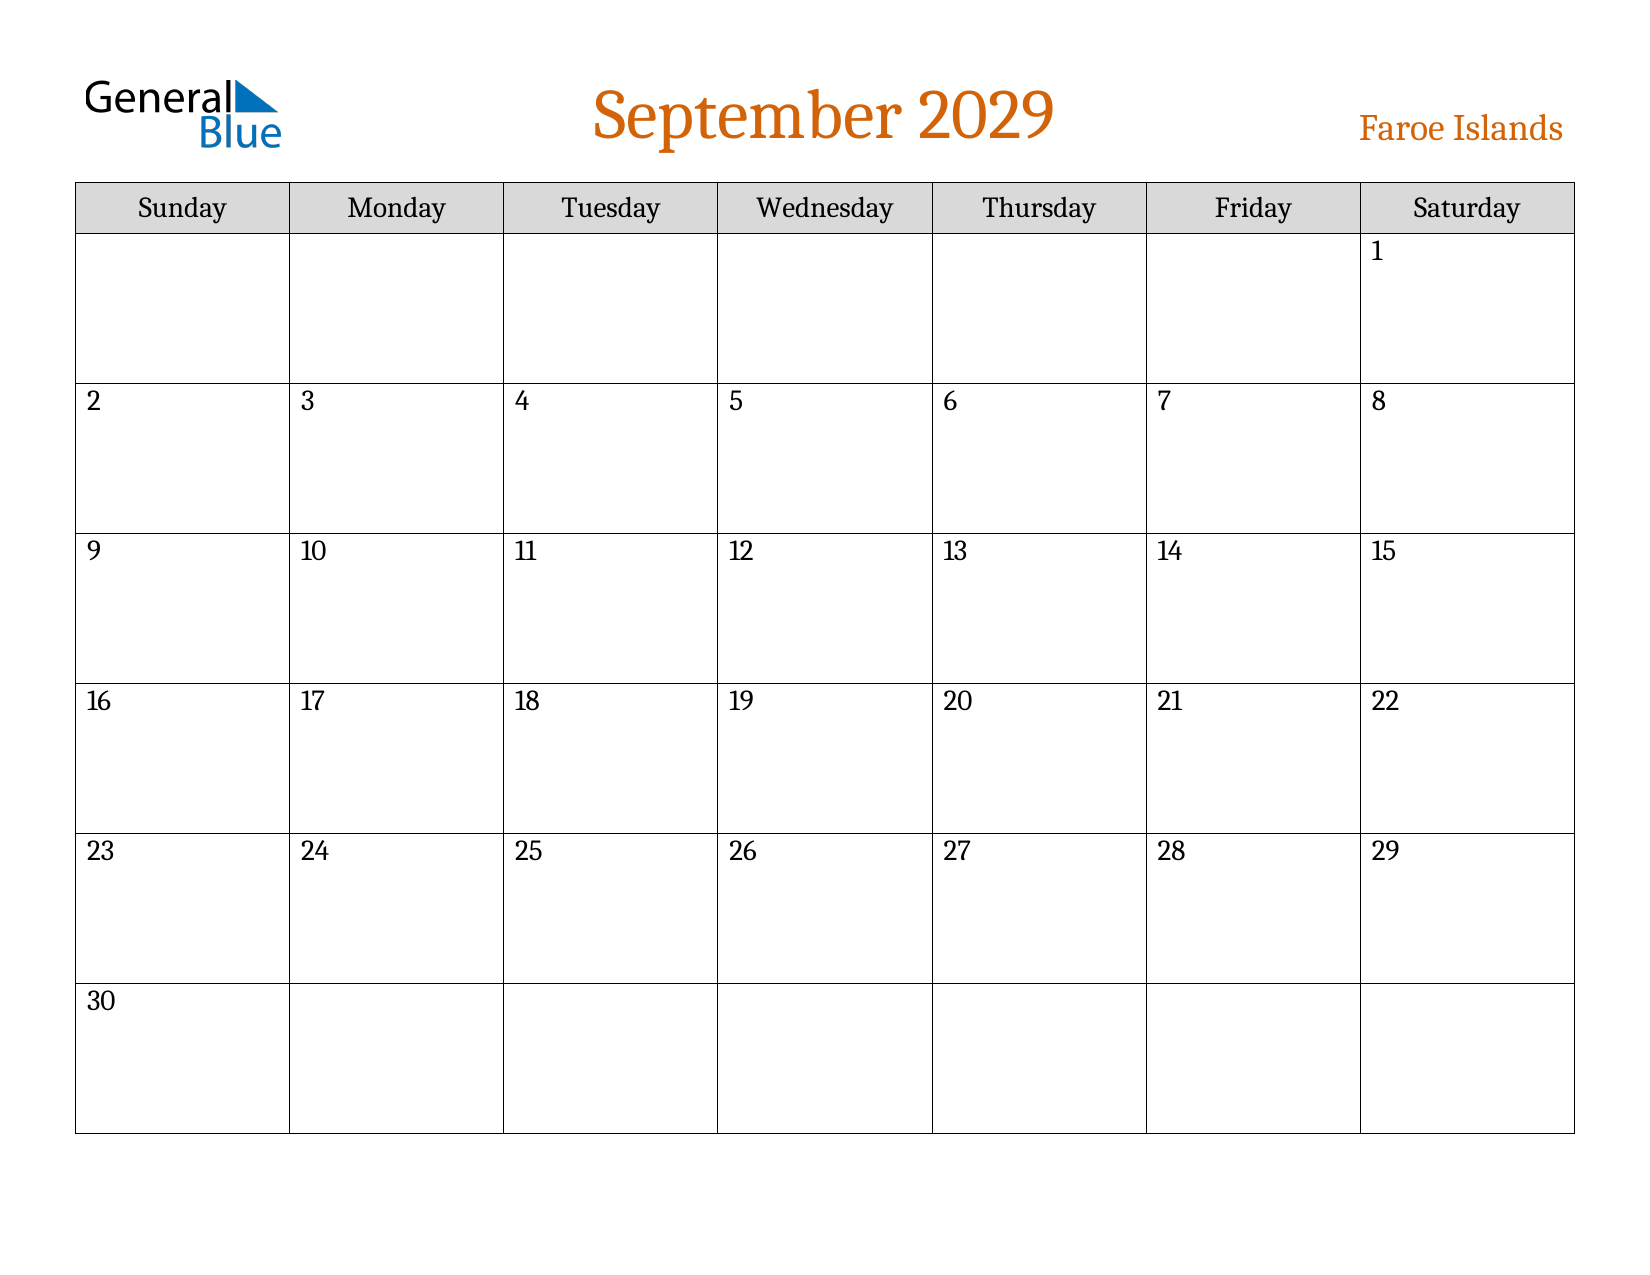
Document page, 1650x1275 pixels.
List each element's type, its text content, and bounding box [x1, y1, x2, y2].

table_cell [718, 270, 932, 383]
table_cell [504, 420, 717, 533]
table_cell 5 [718, 384, 932, 420]
table_cell 16 [76, 684, 289, 720]
table_cell [1361, 570, 1574, 683]
table_cell [718, 420, 932, 533]
table_header Faroe Islands [1146, 75, 1574, 182]
table_cell 6 [933, 384, 1146, 420]
table_cell [76, 234, 289, 270]
table_cell 12 [718, 534, 932, 570]
table_cell 20 [933, 684, 1146, 720]
table_cell Wednesday [718, 183, 932, 233]
table_cell [1147, 1020, 1360, 1133]
table_cell Tuesday [504, 183, 717, 233]
table_cell [933, 270, 1146, 383]
table_cell [1361, 984, 1574, 1020]
table_cell 18 [504, 684, 717, 720]
table_cell [718, 1020, 932, 1133]
table_header [76, 75, 503, 182]
table_cell 1 [1361, 234, 1574, 270]
table_cell 13 [933, 534, 1146, 570]
table_cell [290, 234, 503, 270]
table_cell 27 [933, 834, 1146, 870]
table_cell [1361, 720, 1574, 833]
table_cell 2 [76, 384, 289, 420]
table_cell 4 [504, 384, 717, 420]
table_cell [290, 720, 503, 833]
table_cell [933, 720, 1146, 833]
table_cell [290, 270, 503, 383]
table_header September 2029 [504, 75, 1146, 182]
table_cell [504, 234, 717, 270]
table_cell [76, 720, 289, 833]
table_cell 28 [1147, 834, 1360, 870]
table_cell 17 [290, 684, 503, 720]
table_cell 25 [504, 834, 717, 870]
table_cell [718, 870, 932, 983]
table_cell [933, 420, 1146, 533]
table_cell [504, 870, 717, 983]
table_cell Friday [1147, 183, 1360, 233]
table_cell 7 [1147, 384, 1360, 420]
table_cell [933, 1020, 1146, 1133]
table_cell Saturday [1361, 183, 1574, 233]
table_cell Monday [290, 183, 503, 233]
table_cell [290, 420, 503, 533]
table_cell [1147, 870, 1360, 983]
table_cell [1147, 234, 1360, 270]
table_cell [1147, 570, 1360, 683]
table_cell [1361, 1020, 1574, 1133]
table_cell [1147, 420, 1360, 533]
table_cell [504, 270, 717, 383]
table_cell 9 [76, 534, 289, 570]
table_cell 29 [1361, 834, 1574, 870]
table_cell [76, 1020, 289, 1133]
table_cell [290, 870, 503, 983]
table_cell [718, 570, 932, 683]
table_cell [76, 420, 289, 533]
table_cell [1361, 270, 1574, 383]
table_cell [504, 570, 717, 683]
table_cell [1147, 270, 1360, 383]
table_cell [1147, 720, 1360, 833]
table_cell 3 [290, 384, 503, 420]
table_cell 10 [290, 534, 503, 570]
picture [86, 80, 281, 148]
table_cell [290, 1020, 503, 1133]
table_cell 30 [76, 984, 289, 1020]
table_cell 26 [718, 834, 932, 870]
table_cell [933, 984, 1146, 1020]
table_cell Sunday [76, 183, 289, 233]
table_cell [290, 570, 503, 683]
table_cell [933, 234, 1146, 270]
table_cell 11 [504, 534, 717, 570]
table_cell [504, 984, 717, 1020]
table_cell [504, 720, 717, 833]
table_cell 22 [1361, 684, 1574, 720]
table_cell [76, 570, 289, 683]
table_cell 14 [1147, 534, 1360, 570]
table_cell [1361, 420, 1574, 533]
table_cell [718, 720, 932, 833]
table_cell Thursday [933, 183, 1146, 233]
table_cell [1361, 870, 1574, 983]
table_cell 23 [76, 834, 289, 870]
table_cell 21 [1147, 684, 1360, 720]
table_cell [718, 984, 932, 1020]
table_cell [933, 870, 1146, 983]
table_cell 19 [718, 684, 932, 720]
table_cell [76, 870, 289, 983]
table_cell [933, 570, 1146, 683]
table_cell [1147, 984, 1360, 1020]
table_cell [718, 234, 932, 270]
table_cell 15 [1361, 534, 1574, 570]
table_cell [76, 270, 289, 383]
table_cell [290, 984, 503, 1020]
table_cell [504, 1020, 717, 1133]
table_cell 8 [1361, 384, 1574, 420]
table_cell 24 [290, 834, 503, 870]
